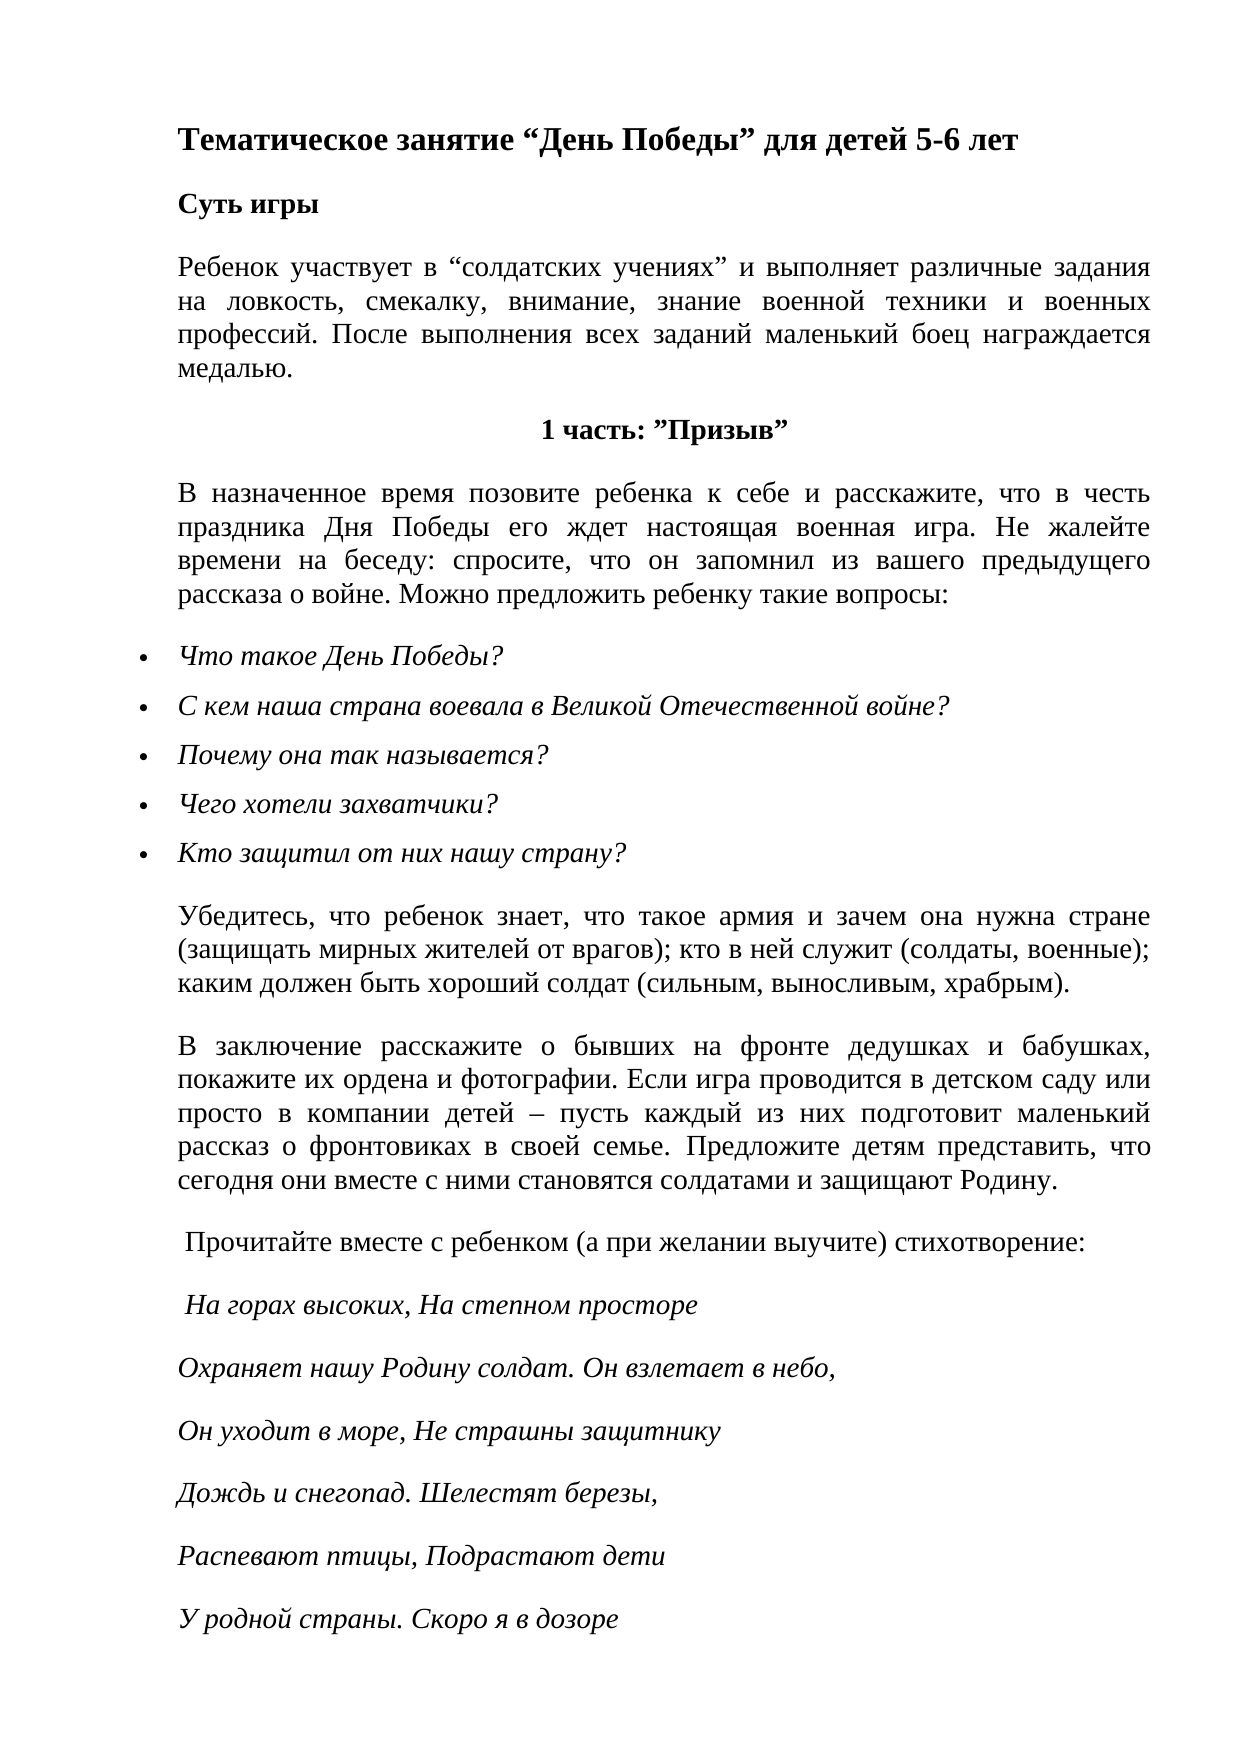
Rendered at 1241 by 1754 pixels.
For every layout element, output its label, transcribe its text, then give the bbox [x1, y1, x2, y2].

text Убедитесь, что ребенок знает, что такое армия и зачем она нужна стране (защищать мирных жителей от врагов); кто в ней служит (солдаты, военные); каким должен быть хороший солдат (сильным, выносливым, храбрым). [177, 898, 1152, 998]
text В назначенное время позовите ребенка к себе и расскажите, что в честь праздника Дня Победы его ждет настоящая военная игра. Не жалейте времени на беседу: спросите, что он запомнил из вашего предыдущего рассказа о войне. Можно предложить ребенку такие вопросы: [177, 475, 1152, 609]
text У родной страны. Скоро я в дозоре [177, 1601, 1152, 1634]
text Суть игры [177, 186, 1152, 220]
list Почему она так называется? [140, 737, 1152, 770]
text На горах высоких, На степном просторе [177, 1287, 1152, 1321]
text Прочитайте вместе с ребенком (а при желании выучите) стихотворение: [177, 1224, 1152, 1258]
list Чего хотели захватчики? [140, 786, 1152, 819]
text Ребенок участвует в “солдатских учениях” и выполняет различные задания на ловкость, смекалку, внимание, знание военной техники и военных профессий. После выполнения всех заданий маленький боец награждается медалью. [177, 249, 1152, 383]
text Тематическое занятие “День Победы” для детей 5-6 лет [177, 118, 1152, 157]
list Кто защитил от них нашу страну? [140, 835, 1152, 869]
list С кем наша страна воевала в Великой Отечественной войне? [140, 688, 1152, 721]
text Он уходит в море, Не страшны защитнику [177, 1413, 1152, 1446]
text Дождь и снегопад. Шелестят березы, [177, 1475, 1152, 1509]
list Что такое День Победы? [140, 638, 1152, 672]
text 1 часть: ”Призыв” [177, 412, 1152, 446]
text В заключение расскажите о бывших на фронте дедушках и бабушках, покажите их ордена и фотографии. Если игра проводится в детском саду или просто в компании детей – пусть каждый из них подготовит маленький рассказ о фронтовиках в своей семье. Предложите детям представить, что сегодня они вместе с ними становятся солдатами и защищают Родину. [177, 1028, 1152, 1195]
text Распевают птицы, Подрастают дети [177, 1538, 1152, 1572]
text Охраняет нашу Родину солдат. Он взлетает в небо, [177, 1350, 1152, 1383]
